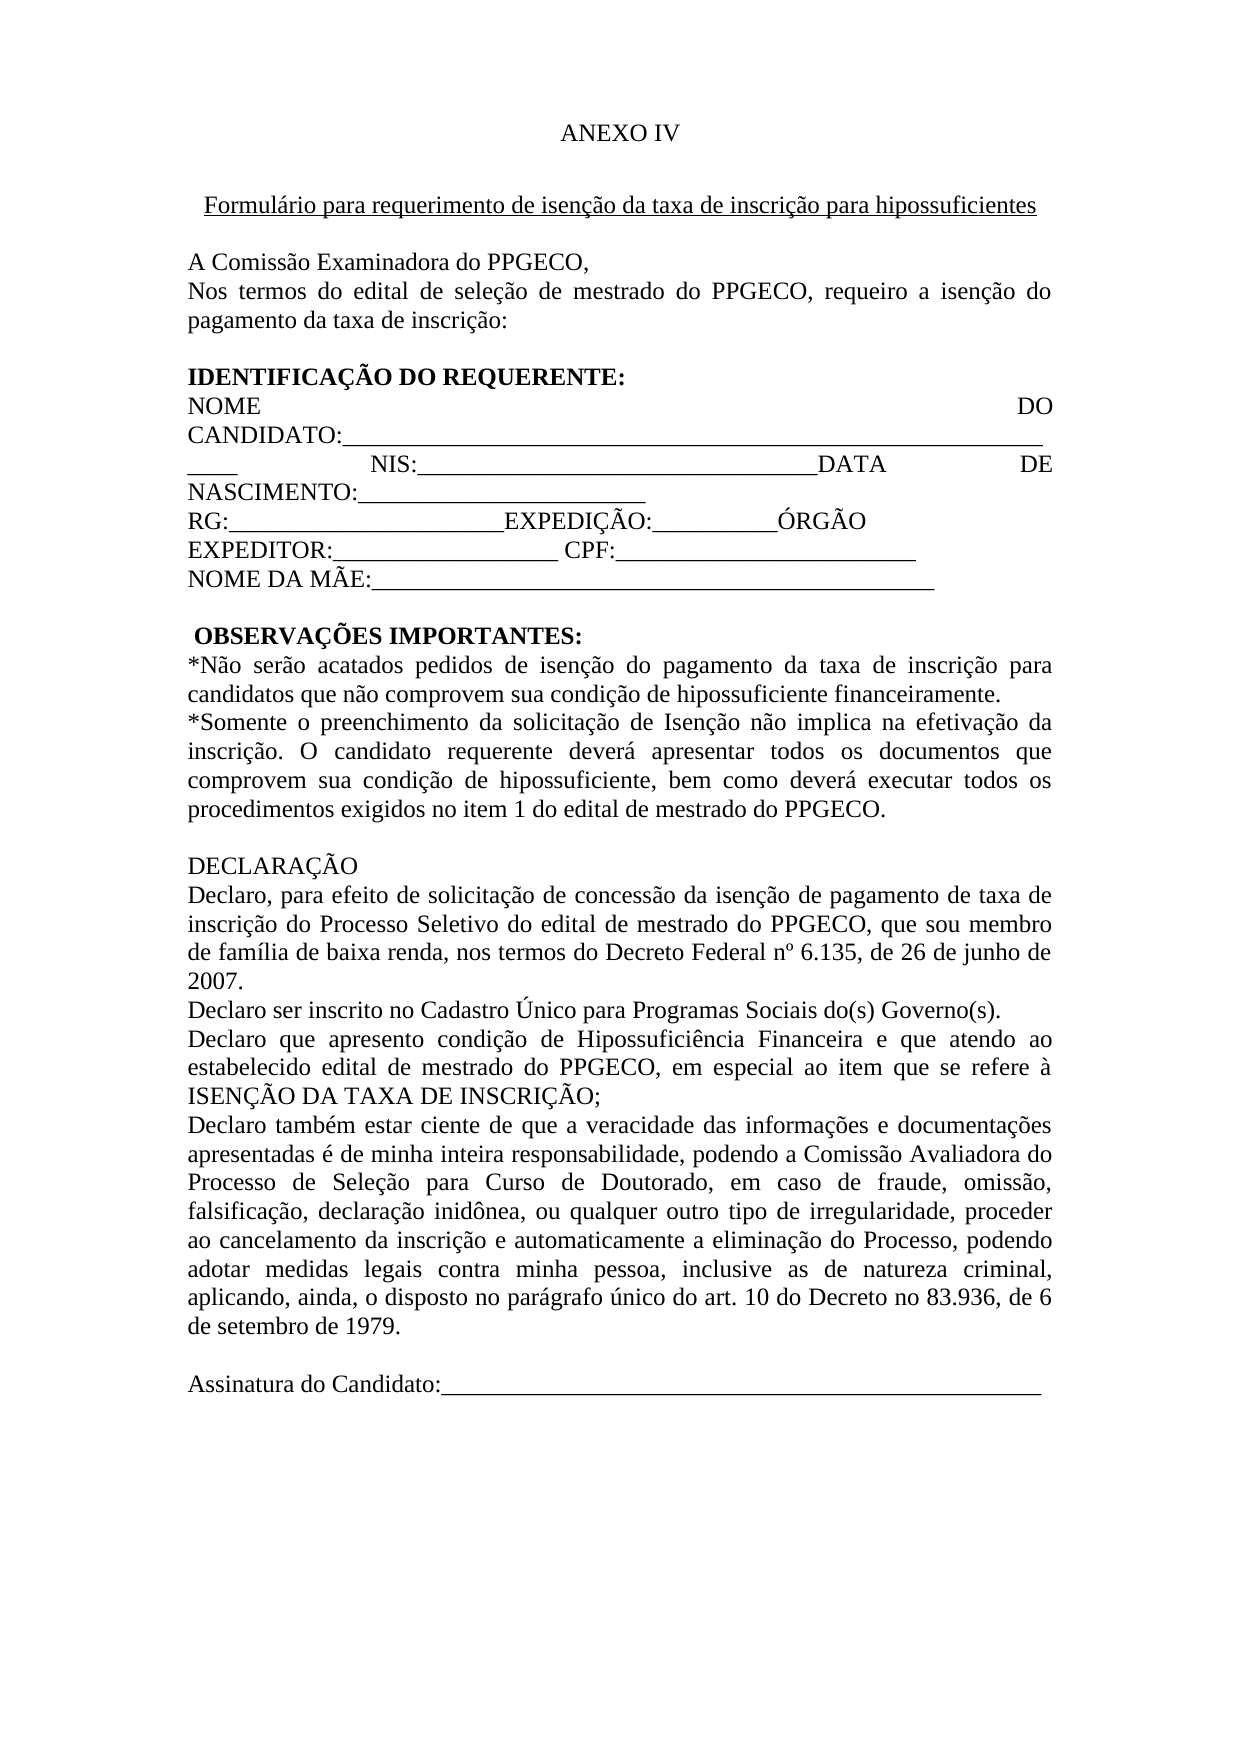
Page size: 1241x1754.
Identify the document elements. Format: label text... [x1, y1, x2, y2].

text Assinatura do Candidato:________________________________________________ [187, 1369, 1053, 1397]
text IDENTIFICAÇÃO DO REQUERENTE: [187, 362, 1053, 391]
text A Comissão Examinadora do PPGECO, [187, 247, 1053, 276]
text OBSERVAÇÕES IMPORTANTES: [187, 621, 1053, 650]
text *Somente o preenchimento da solicitação de Isenção não implica na efetivação da inscrição. O candidato requerente deverá apresentar todos os documentos que comprovem sua condição de hipossuficiente, bem como deverá executar todos os procedimentos exigidos no item 1 do edital de mestrado do PPGECO. [187, 707, 1053, 822]
text Declaro ser inscrito no Cadastro Único para Programas Sociais do(s) Governo(s). [187, 995, 1053, 1024]
text Declaro, para efeito de solicitação de concessão da isenção de pagamento de taxa de inscrição do Processo Seletivo do edital de mestrado do PPGECO, que sou membro de família de baixa renda, nos termos do Decreto Federal nº 6.135, de 26 de junho de 2007. [187, 880, 1053, 995]
text Declaro também estar ciente de que a veracidade das informações e documentações apresentadas é de minha inteira responsabilidade, podendo a Comissão Avaliadora do Processo de Seleção para Curso de Doutorado, em caso de fraude, omissão, falsificação, declaração inidônea, ou qualquer outro tipo de irregularidade, proceder ao cancelamento da inscrição e automaticamente a eliminação do Processo, podendo adotar medidas legais contra minha pessoa, inclusive as de natureza criminal, aplicando, ainda, o disposto no parágrafo único do art. 10 do Decreto no 83.936, de 6 de setembro de 1979. [187, 1110, 1053, 1340]
text *Não serão acatados pedidos de isenção do pagamento da taxa de inscrição para candidatos que não comprovem sua condição de hipossuficiente financeiramente. [187, 650, 1053, 707]
text NOME DA MÃE:_____________________________________________ [187, 564, 1053, 592]
text DECLARAÇÃO [187, 851, 1053, 880]
text Nos termos do edital de seleção de mestrado do PPGECO, requeiro a isenção do pagamento da taxa de inscrição: [187, 276, 1053, 334]
text Formulário para requerimento de isenção da taxa de inscrição para hipossuficientes [187, 190, 1053, 219]
text NOME DO CANDIDATO:____________________________________________________________ NIS:________________________________DATA DE NASCIMENTO:_______________________ RG:______________________EXPEDIÇÃO:__________ÓRGÃO EXPEDITOR:__________________ CPF:________________________ [187, 391, 1053, 564]
text Declaro que apresento condição de Hipossuficiência Financeira e que atendo ao estabelecido edital de mestrado do PPGECO, em especial ao item que se refere à ISENÇÃO DA TAXA DE INSCRIÇÃO; [187, 1024, 1053, 1110]
text ANEXO IV [187, 118, 1053, 147]
